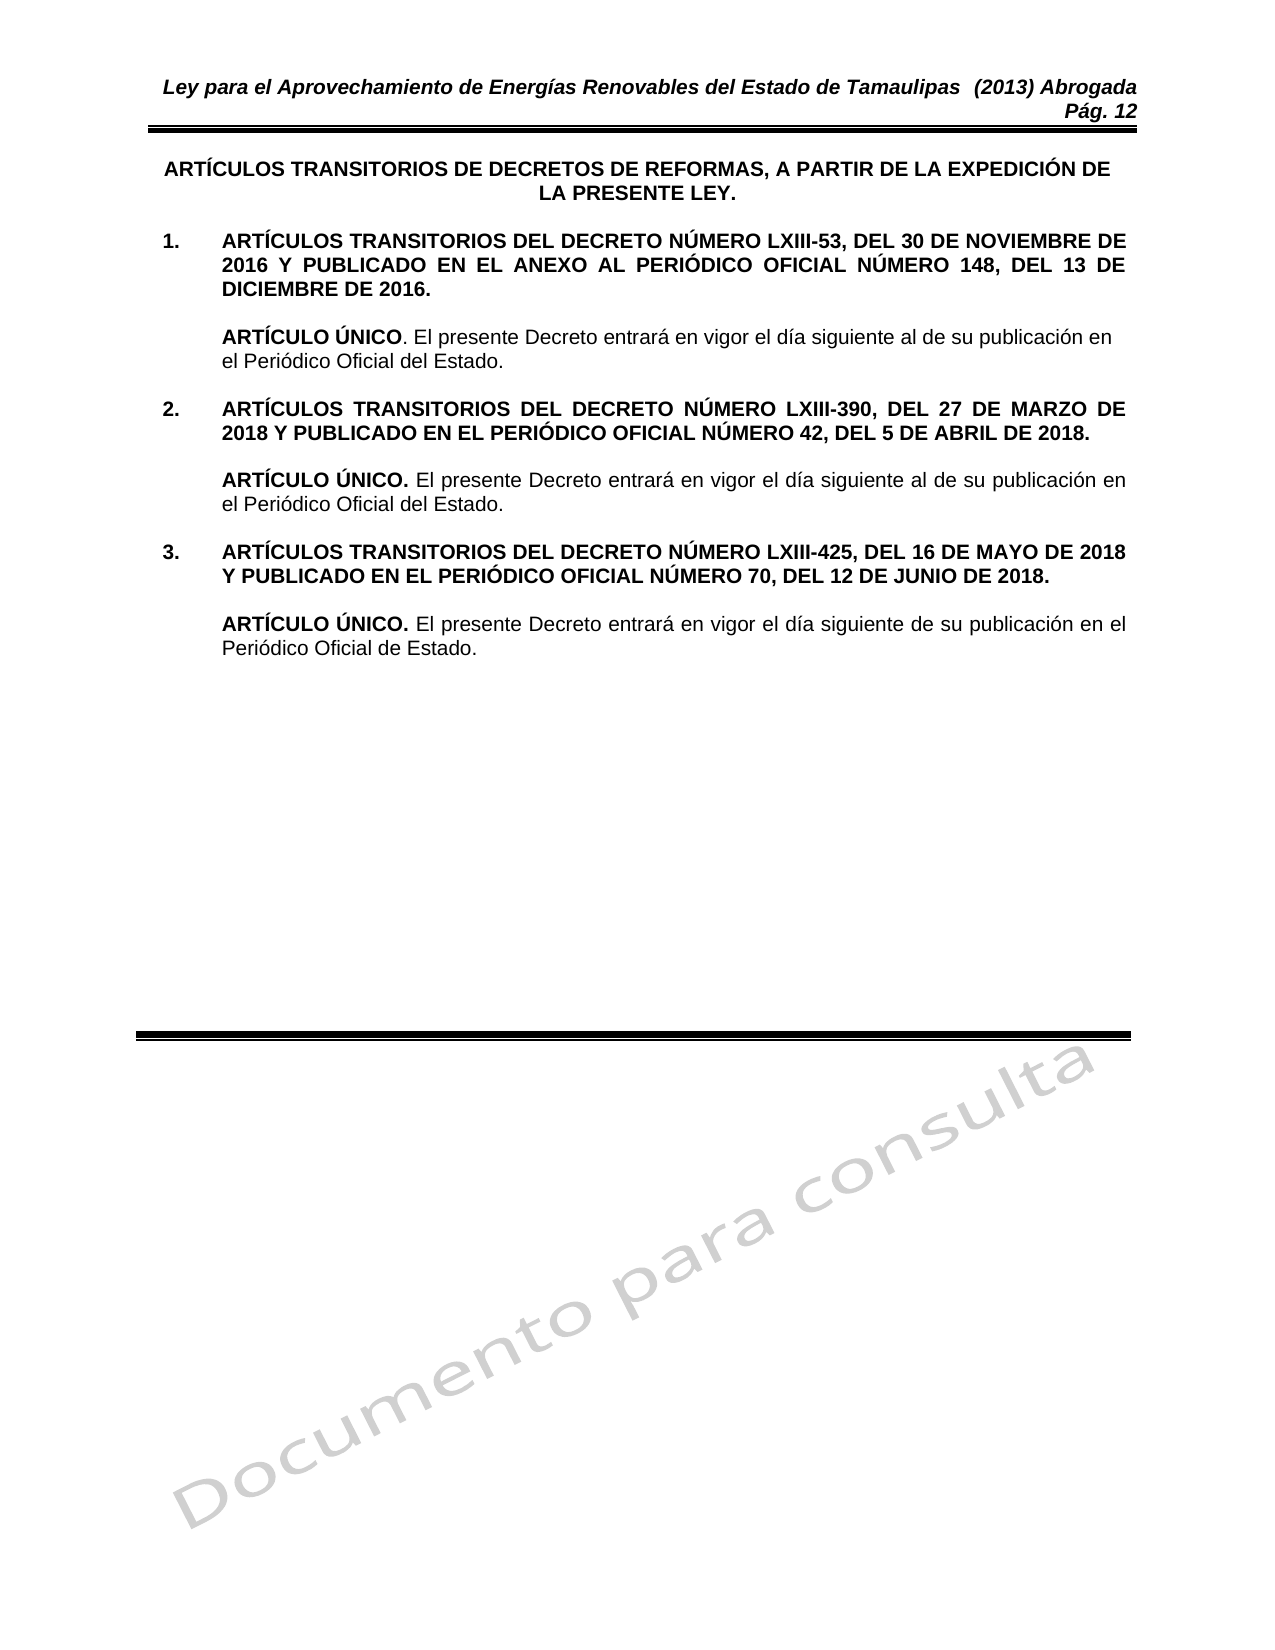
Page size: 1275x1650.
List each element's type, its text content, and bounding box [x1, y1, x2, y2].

text ARTÍCULO ÚNICO. El presente Decreto entrará en vigor el día siguiente al de su publicación en el Periódico Oficial del Estado. [222, 324, 1127, 372]
text ARTÍCULO ÚNICO. El presente Decreto entrará en vigor el día siguiente de su publicación en el Periódico Oficial de Estado. [222, 612, 1127, 660]
text ARTÍCULOS TRANSITORIOS DE DECRETOS DE REFORMAS, A PARTIR DE LA EXPEDICIÓN DE LA PRESENTE LEY. [148, 157, 1127, 205]
list ARTÍCULOS TRANSITORIOS DEL DECRETO NÚMERO LXIII-425, DEL 16 DE MAYO DE 2018 Y PUBLICADO EN EL PERIÓDICO OFICIAL NÚMERO 70, DEL 12 DE JUNIO DE 2018. [162, 540, 1127, 588]
text ARTÍCULO ÚNICO. El presente Decreto entrará en vigor el día siguiente al de su publicación en el Periódico Oficial del Estado. [222, 468, 1127, 516]
list ARTÍCULOS TRANSITORIOS DEL DECRETO NÚMERO LXIII-390, DEL 27 DE MARZO DE 2018 Y PUBLICADO EN EL PERIÓDICO OFICIAL NÚMERO 42, DEL 5 DE ABRIL DE 2018. [162, 396, 1127, 444]
list ARTÍCULOS TRANSITORIOS DEL DECRETO NÚMERO LXIII-53, DEL 30 DE NOVIEMBRE DE 2016 Y PUBLICADO EN EL ANEXO AL PERIÓDICO OFICIAL NÚMERO 148, DEL 13 DE DICIEMBRE DE 2016. [162, 229, 1127, 301]
